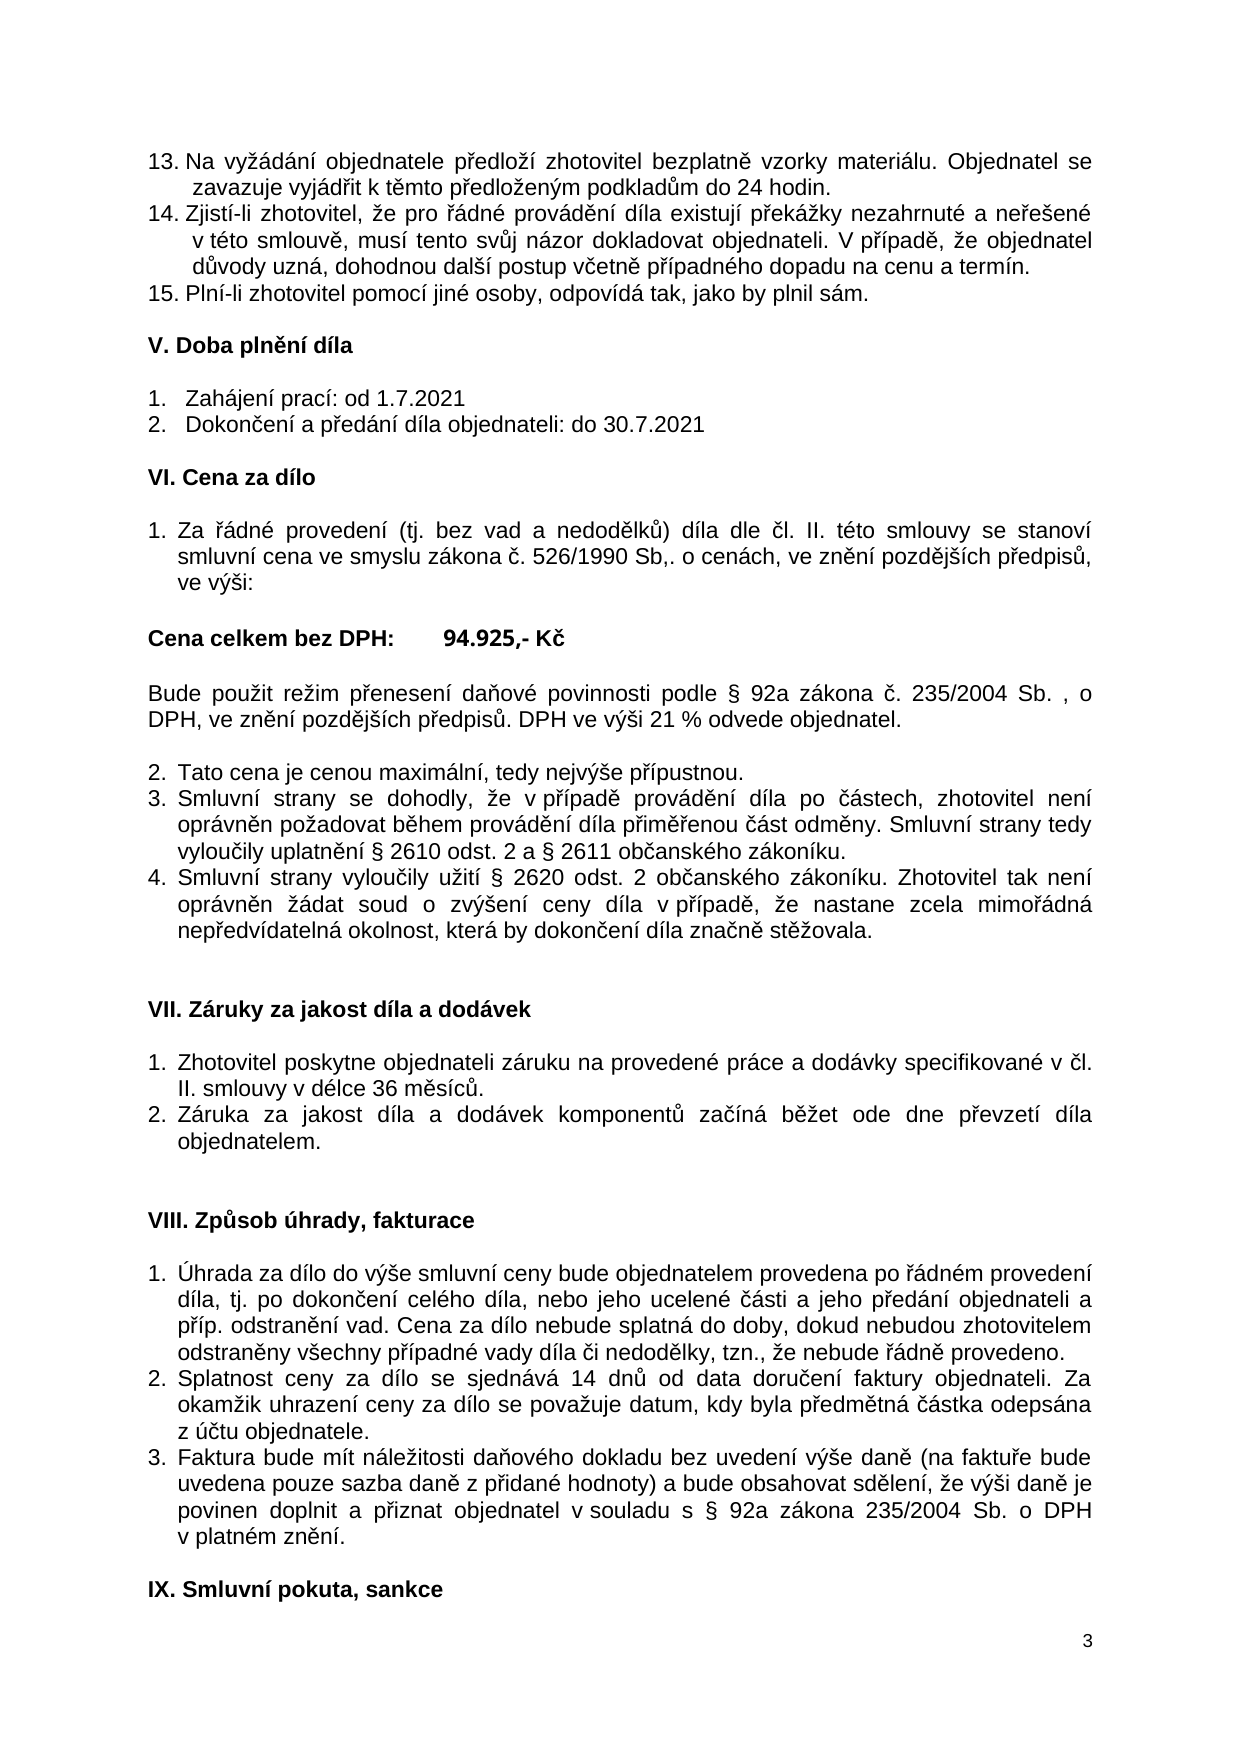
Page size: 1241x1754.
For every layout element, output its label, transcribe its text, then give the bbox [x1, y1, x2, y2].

text Cena celkem bez DPH: 94.925,- Kč [148, 622, 1092, 653]
list Na vyžádání objednatele předloží zhotovitel bezplatně vzorky materiálu. Objednatel se zavazuje vyjádřit k těmto předloženým podkladům do 24 hodin. [148, 148, 1092, 200]
text Bude použit režim přenesení daňové povinnosti podle § 92a zákona č. 235/2004 Sb. , o DPH, ve znění pozdějších předpisů. DPH ve výši 21 % odvede objednatel. [148, 680, 1092, 732]
text 1. Za řádné provedení (tj. bez vad a nedodělků) díla dle čl. II. této smlouvy se stanoví smluvní cena ve smyslu zákona č. 526/1990 Sb,. o cenách, ve znění pozdějších předpisů, ve výši: [148, 517, 1092, 596]
text VI. Cena za dílo [148, 464, 1092, 490]
list Plní-li zhotovitel pomocí jiné osoby, odpovídá tak, jako by plnil sám. [148, 279, 1092, 306]
list Zhotovitel poskytne objednateli záruku na provedené práce a dodávky specifikované v čl. II. smlouvy v délce 36 měsíců. [148, 1049, 1092, 1101]
text IX. Smluvní pokuta, sankce [148, 1576, 1092, 1602]
list Dokončení a předání díla objednateli: do 30.7.2021 [148, 411, 1092, 438]
list Faktura bude mít náležitosti daňového dokladu bez uvedení výše daně (na faktuře bude uvedena pouze sazba daně z přidané hodnoty) a bude obsahovat sdělení, že výši daně je povinen doplnit a přiznat objednatel v souladu s § 92a zákona 235/2004 Sb. o DPH v platném znění. [148, 1444, 1092, 1549]
list Tato cena je cenou maximální, tedy nejvýše přípustnou. [148, 759, 1092, 785]
text VIII. Způsob úhrady, fakturace [148, 1207, 1092, 1233]
list Záruka za jakost díla a dodávek komponentů začíná běžet ode dne převzetí díla objednatelem. [148, 1101, 1092, 1154]
list Smluvní strany se dohodly, že v případě provádění díla po částech, zhotovitel není oprávněn požadovat během provádění díla přiměřenou část odměny. Smluvní strany tedy vyloučily uplatnění § 2610 odst. § 2611 občanského zákoníku. [148, 785, 1092, 864]
list Zjistí-li zhotovitel, že pro řádné provádění díla existují překážky nezahrnuté a neřešené v této smlouvě, musí tento svůj názor dokladovat objednateli. V případě, že objednatel důvody uzná, dohodnou další postup včetně případného dopadu na cenu a termín. [148, 200, 1092, 279]
text V. Doba plnění díla [148, 332, 1092, 358]
list Splatnost ceny za dílo se sjednává 14 dnů od data doručení faktury objednateli. Za okamžik uhrazení ceny za dílo se považuje datum, kdy byla předmětná částka odepsána z účtu objednatele. [148, 1365, 1092, 1444]
list Smluvní strany vyloučily užití § 2620 odst. 2 občanského zákoníku. Zhotovitel tak není oprávněn žádat soud o zvýšení ceny díla v případě, že nastane zcela mimořádná nepředvídatelná okolnost, která by dokončení díla značně stěžovala. [148, 864, 1092, 943]
text VII. Záruky za jakost díla a dodávek [148, 996, 1092, 1022]
list Úhrada za dílo do výše smluvní ceny bude objednatelem provedena po řádném provedení díla, tj. po dokončení celého díla, nebo jeho ucelené části a jeho předání objednateli a příp. odstranění vad. Cena za dílo nebude splatná do doby, dokud nebudou zhotovitelem odstraněny všechny případné vady díla či nedodělky, tzn., že nebude řádně provedeno. [148, 1259, 1092, 1365]
list Zahájení prací: od 1.7.2021 [148, 385, 1092, 411]
